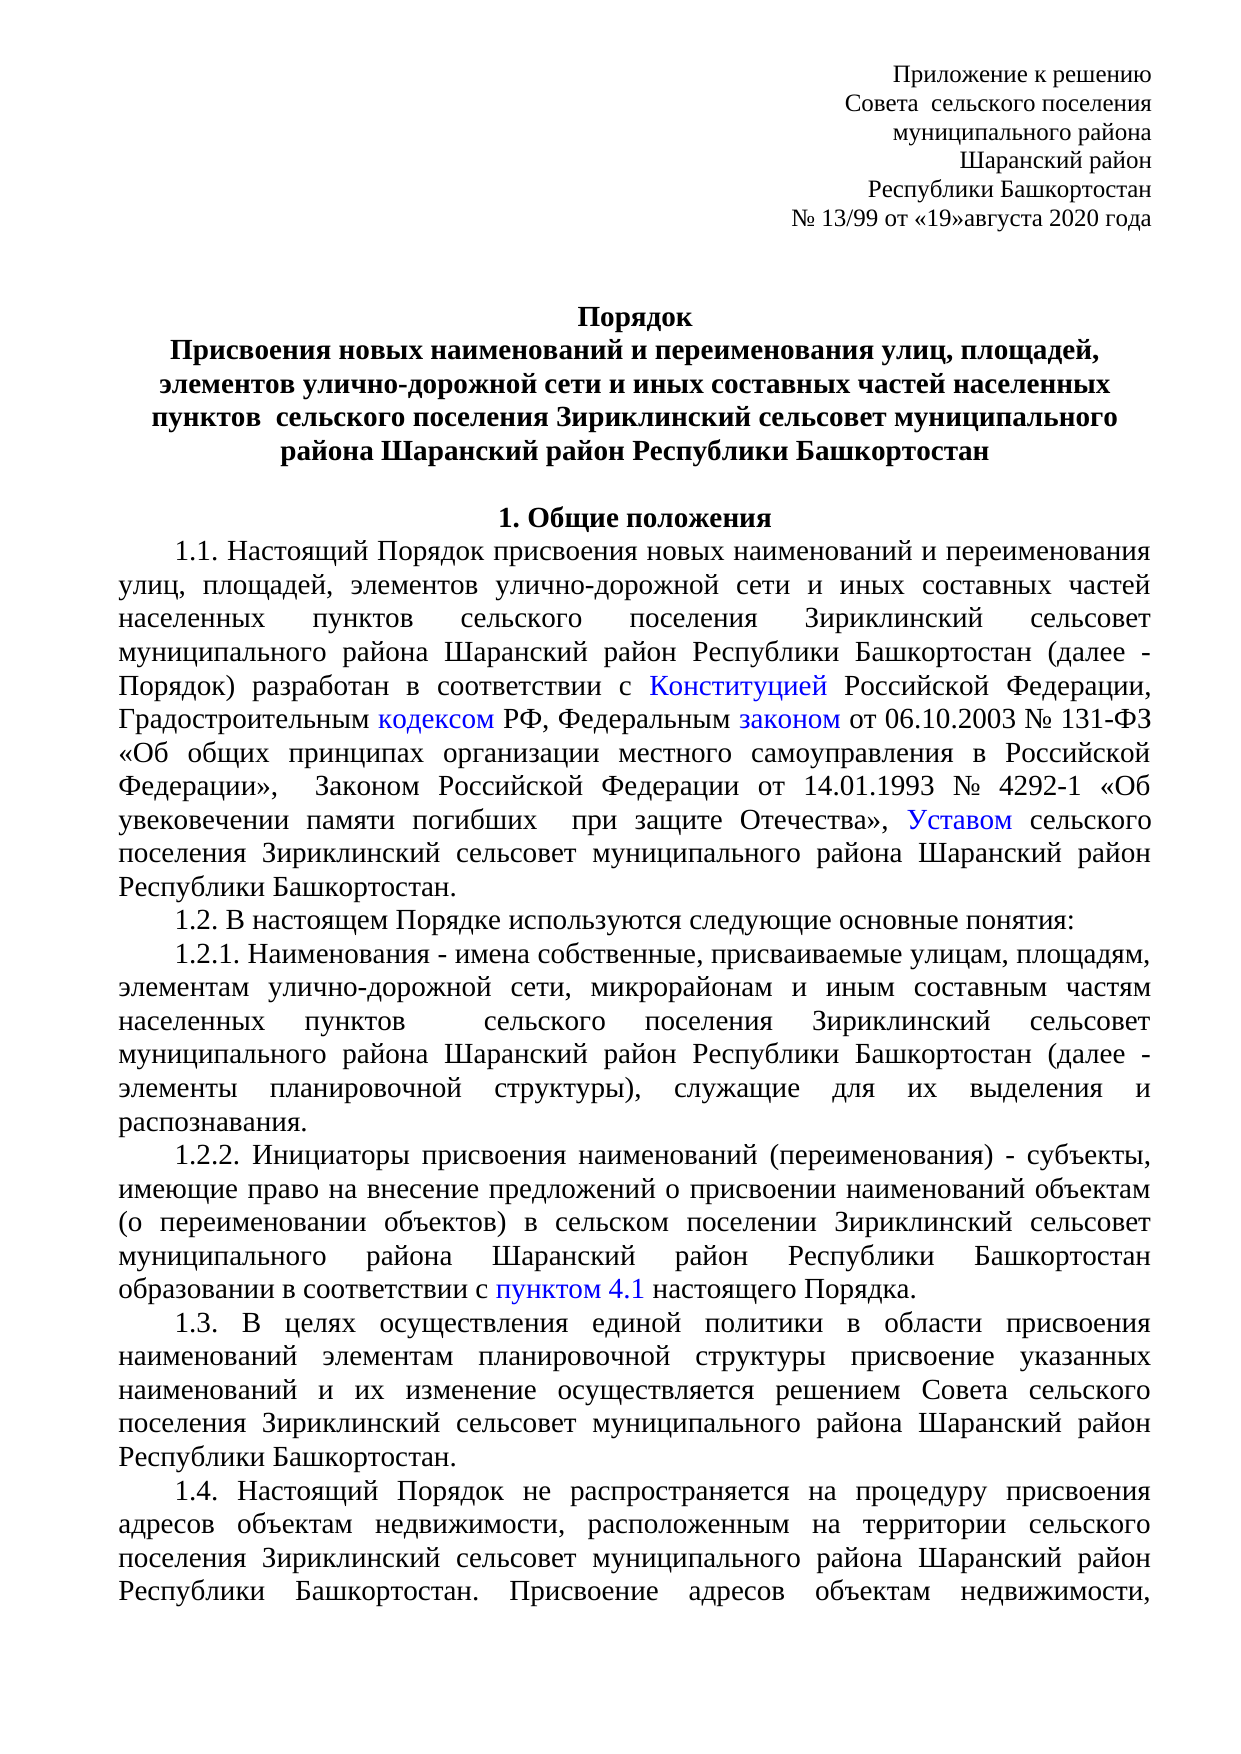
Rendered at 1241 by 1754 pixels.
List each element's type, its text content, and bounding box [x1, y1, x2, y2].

title Присвоения новых наименований и переименования улиц, площадей, элементов улично-дорожной сети и иных составных частей населенных пунктов сельского поселения Зириклинский сельсовет муниципального района Шаранский район Республики Башкортостан [118, 332, 1152, 466]
text № 13/99 от «19»августа 2020 года [118, 203, 1152, 232]
text 1.3. В целях осуществления единой политики в области присвоения наименований элементам планировочной структуры присвоение указанных наименований и их изменение осуществляется решением Совета сельского поселения Зириклинский сельсовет муниципального района Шаранский район Республики Башкортостан. [118, 1305, 1152, 1473]
text муниципального района [118, 117, 1152, 145]
title Порядок [118, 299, 1152, 332]
text Шаранский район [118, 145, 1152, 174]
text 1.2. В настоящем Порядке используются следующие основные понятия: [118, 902, 1152, 936]
text 1.1. Настоящий Порядок присвоения новых наименований и переименования улиц, площадей, элементов улично-дорожной сети и иных составных частей населенных пунктов сельского поселения Зириклинский сельсовет муниципального района Шаранский район Республики Башкортостан (далее - Порядок) разработан в соответствии с Конституцией Российской Федерации, Градостроительным кодексом РФ, Федеральным законом от 06.10.2003 № 131-ФЗ «Об общих принципах организации местного самоуправления в Российской Федерации», Законом Российской Федерации от 14.01.1993 № 4292-1 «Об увековечении памяти погибших при защите Отечества», Уставом сельского поселения Зириклинский сельсовет муниципального района Шаранский район Республики Башкортостан. [118, 533, 1152, 902]
text Приложение к решению [118, 59, 1152, 88]
text 1.2.1. Наименования - имена собственные, присваиваемые улицам, площадям, элементам улично-дорожной сети, микрорайонам и иным составным частям населенных пунктов сельского поселения Зириклинский сельсовет муниципального района Шаранский район Республики Башкортостан (далее - элементы планировочной структуры), служащие для их выделения и распознавания. [118, 936, 1152, 1137]
text Республики Башкортостан [118, 174, 1152, 203]
text 1.2.2. Инициаторы присвоения наименований (переименования) - субъекты, имеющие право на внесение предложений о присвоении наименований объектам (о переименовании объектов) в сельском поселении Зириклинский сельсовет муниципального района Шаранский район Республики Башкортостан образовании в соответствии с пунктом 4.1 настоящего Порядка. [118, 1137, 1152, 1305]
title 1. Общие положения [118, 500, 1152, 533]
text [118, 1473, 1152, 1607]
text Совета сельского поселения [118, 88, 1152, 117]
